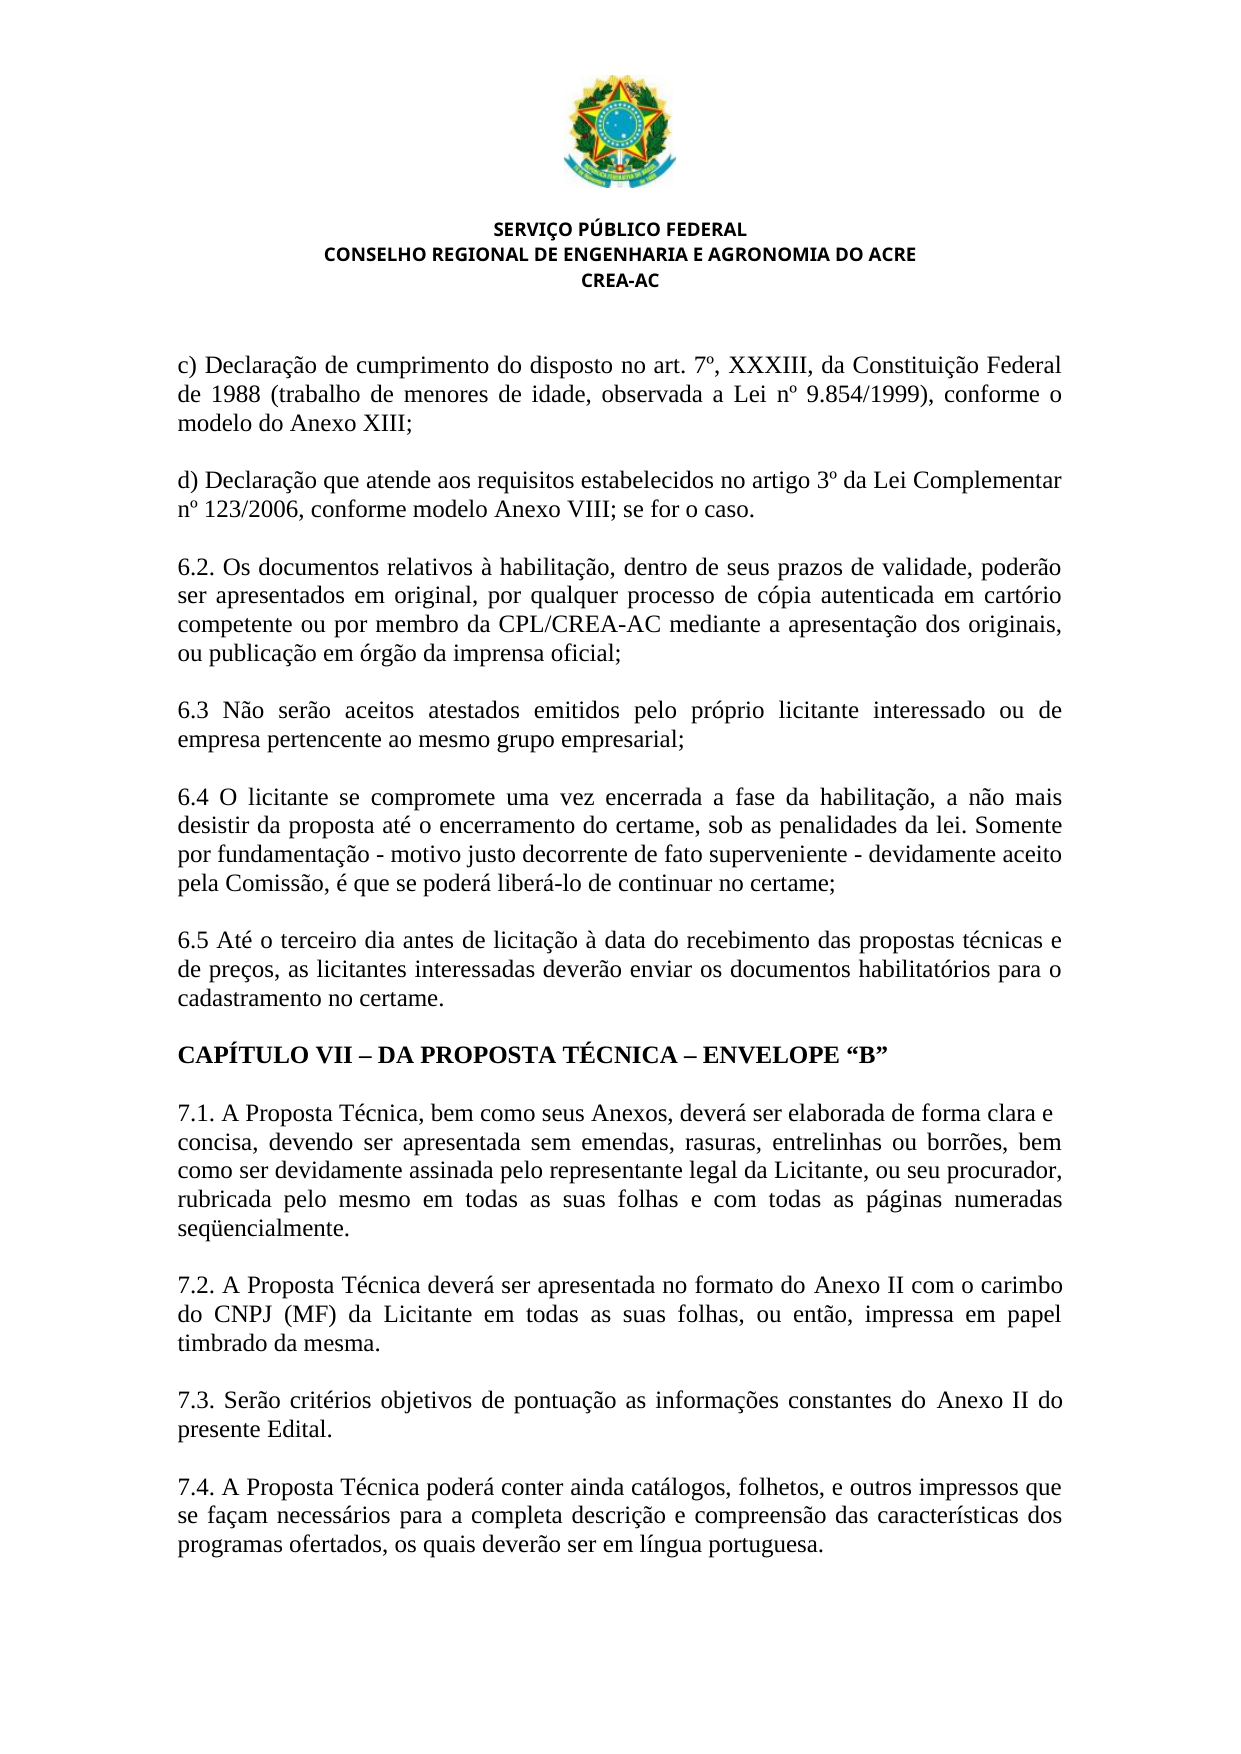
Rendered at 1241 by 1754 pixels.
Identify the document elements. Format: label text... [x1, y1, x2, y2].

text 7.3. Serão critérios objetivos de pontuação as informações constantes do Anexo II do presente Edital. [177, 1385, 1063, 1443]
text 6.3 Não serão aceitos atestados emitidos pelo próprio licitante interessado ou de empresa pertencente ao mesmo grupo empresarial; [177, 695, 1063, 753]
text d) Declaração que atende aos requisitos estabelecidos no artigo 3º da Lei Complementar nº 123/2006, conforme modelo Anexo VIII; se for o caso. [177, 465, 1063, 523]
text 7.1. A Proposta Técnica, bem como seus Anexos, deverá ser elaborada de forma clara e [177, 1098, 1063, 1127]
text 7.2. A Proposta Técnica deverá ser apresentada no formato do Anexo II com o carimbo do CNPJ (MF) da Licitante em todas as suas folhas, ou então, impressa em papel timbrado da mesma. [177, 1270, 1063, 1357]
text 6.2. Os documentos relativos à habilitação, dentro de seus prazos de validade, poderão ser apresentados em original, por qualquer processo de cópia autenticada em cartório competente ou por membro da CPL/CREA-AC mediante a apresentação dos originais, ou publicação em órgão da imprensa oficial; [177, 552, 1063, 667]
text c) Declaração de cumprimento do disposto no art. 7º, XXXIII, da Constituição Federal de 1988 (trabalho de menores de idade, observada a Lei nº 9.854/1999), conforme o modelo do Anexo XIII; [177, 350, 1063, 437]
text 6.4 O licitante se compromete uma vez encerrada a fase da habilitação, a não mais desistir da proposta até o encerramento do certame, sob as penalidades da lei. Somente por fundamentação - motivo justo decorrente de fato superveniente - devidamente aceito pela Comissão, é que se poderá liberá-lo de continuar no certame; [177, 782, 1063, 897]
text 6.5 Até o terceiro dia antes de licitação à data do recebimento das propostas técnicas e de preços, as licitantes interessadas deverão enviar os documentos habilitatórios para o cadastramento no certame. [177, 925, 1063, 1012]
text CAPÍTULO VII – DA PROPOSTA TÉCNICA – ENVELOPE “B” [177, 1040, 1063, 1069]
text 7.4. A Proposta Técnica poderá conter ainda catálogos, folhetos, e outros impressos que se façam necessários para a completa descrição e compreensão das características dos programas ofertados, os quais deverão ser em língua portuguesa. [177, 1472, 1063, 1558]
text concisa, devendo ser apresentada sem emendas, rasuras, entrelinhas ou borrões, bem como ser devidamente assinada pelo representante legal da Licitante, ou seu procurador, rubricada pelo mesmo em todas as suas folhas e com todas as páginas numeradas seqüencialmente. [177, 1127, 1063, 1242]
picture [563, 75, 677, 188]
